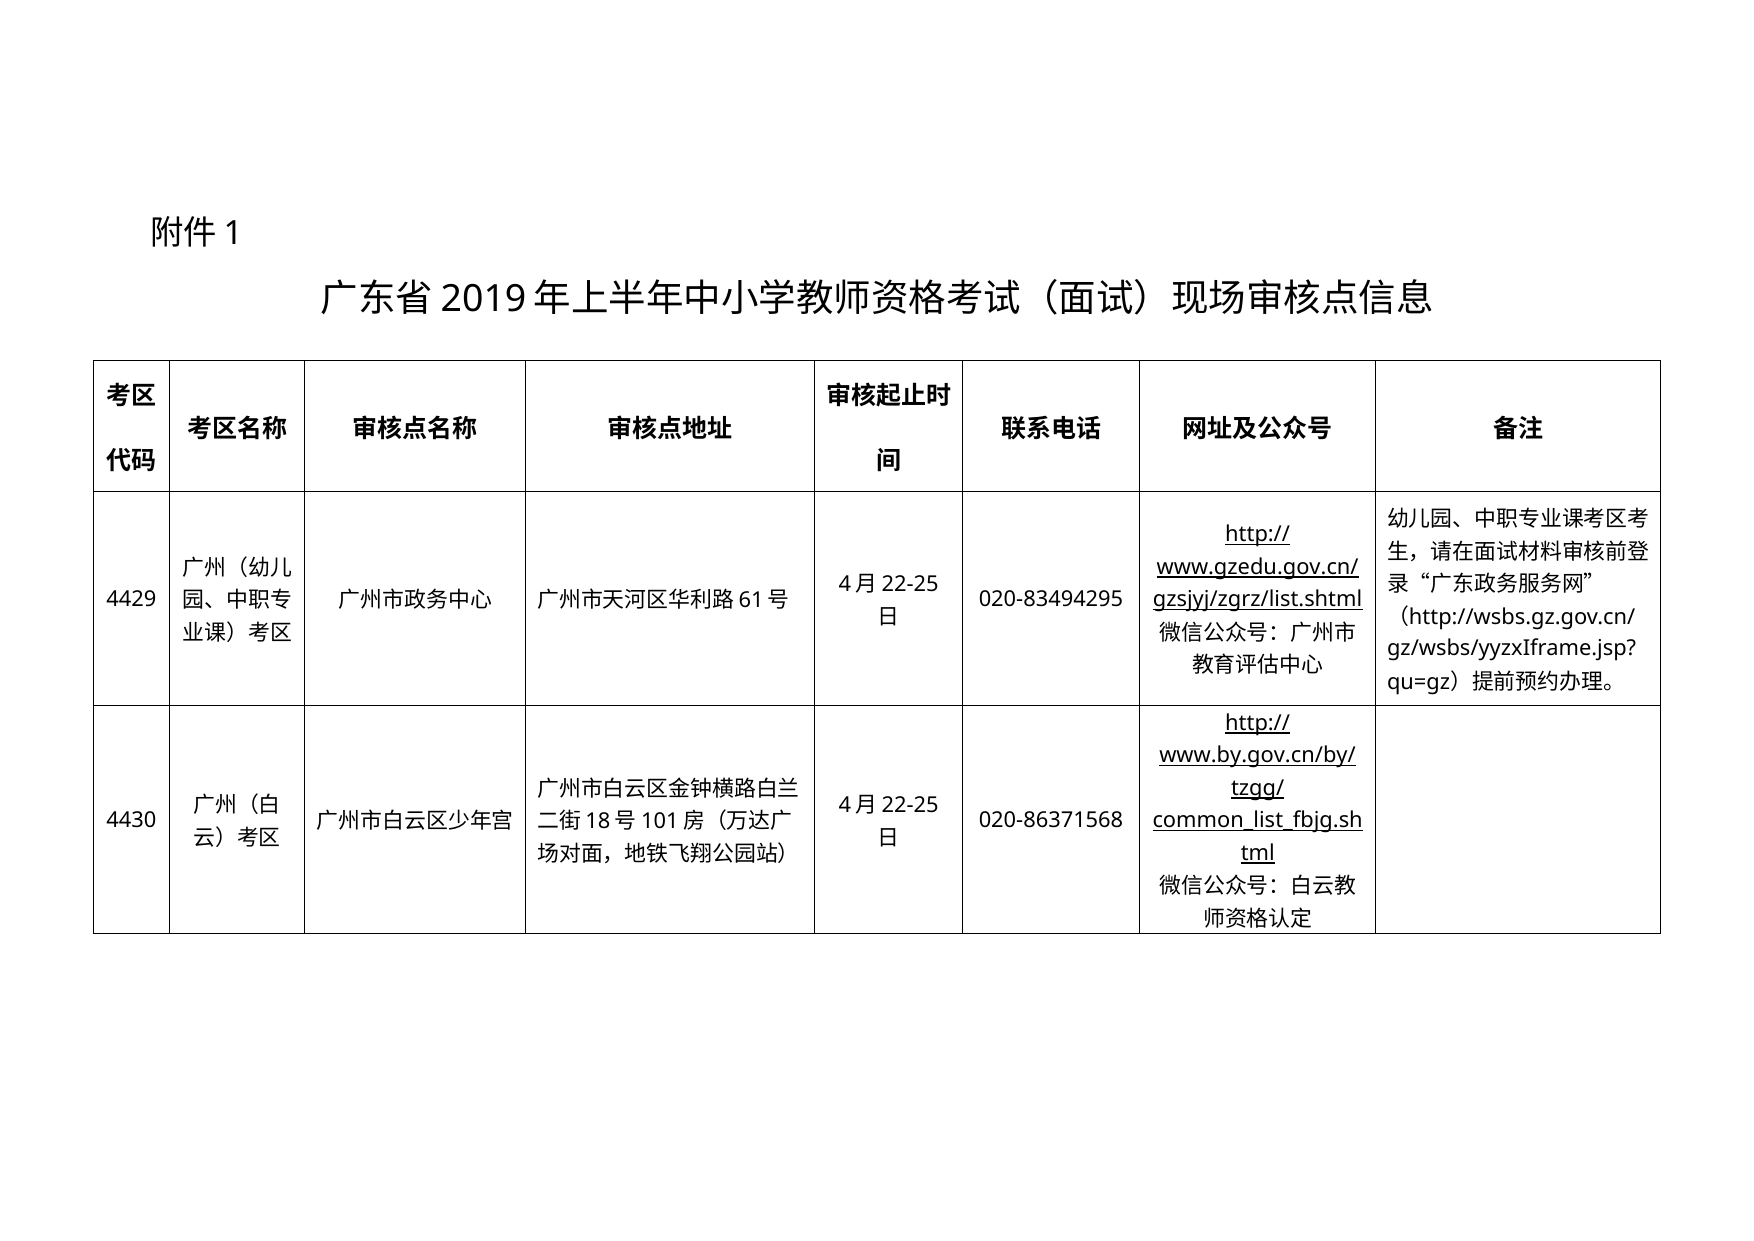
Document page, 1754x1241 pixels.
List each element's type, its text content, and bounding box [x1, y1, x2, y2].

table_header 审核点名称 [305, 361, 525, 491]
table_cell 幼儿园、中职专业课考区考生，请在面试材料审核前登录“广东政务服务网”（http://wsbs.gz.gov.cn/gz/wsbs/yyzxIframe.jsp?qu=gz）提前预约办理。 [1376, 492, 1660, 704]
text 广东省2019年上半年中小学教师资格考试（面试）现场审核点信息 [150, 263, 1604, 328]
table_cell 广州市白云区金钟横路白兰二街18号101房（万达广场对面，地铁飞翔公园站） [526, 706, 814, 933]
table_cell 4429 [94, 492, 169, 704]
table_cell 广州（幼儿园、中职专业课）考区 [170, 492, 304, 704]
table_header 网址及公众号 [1140, 361, 1375, 491]
table_cell 广州市天河区华利路61号 [526, 492, 814, 704]
table_cell 020-83494295 [963, 492, 1139, 704]
table_header 考区代码 [94, 361, 169, 491]
table_header 备注 [1376, 361, 1660, 491]
table_header 审核点地址 [526, 361, 814, 491]
table_cell [1376, 706, 1660, 933]
table_header 考区名称 [170, 361, 304, 491]
table_header 审核起止时间 [815, 361, 962, 491]
table_cell http://www.by.gov.cn/by/tzgg/common_list_fbjg.shtml 微信公众号：白云教师资格认定 [1140, 706, 1375, 933]
table_header 联系电话 [963, 361, 1139, 491]
table_cell 4月22-25日 [815, 706, 962, 933]
table_cell http://www.gzedu.gov.cn/gzsjyj/zgrz/list.shtml 微信公众号：广州市教育评估中心 [1140, 492, 1375, 704]
table_cell 4月22-25日 [815, 492, 962, 704]
text 附件1 [150, 198, 1604, 263]
table_cell 广州市政务中心 [305, 492, 525, 704]
table_cell 020-86371568 [963, 706, 1139, 933]
table_cell 4430 [94, 706, 169, 933]
table_cell 广州市白云区少年宫 [305, 706, 525, 933]
table_cell 广州（白云）考区 [170, 706, 304, 933]
